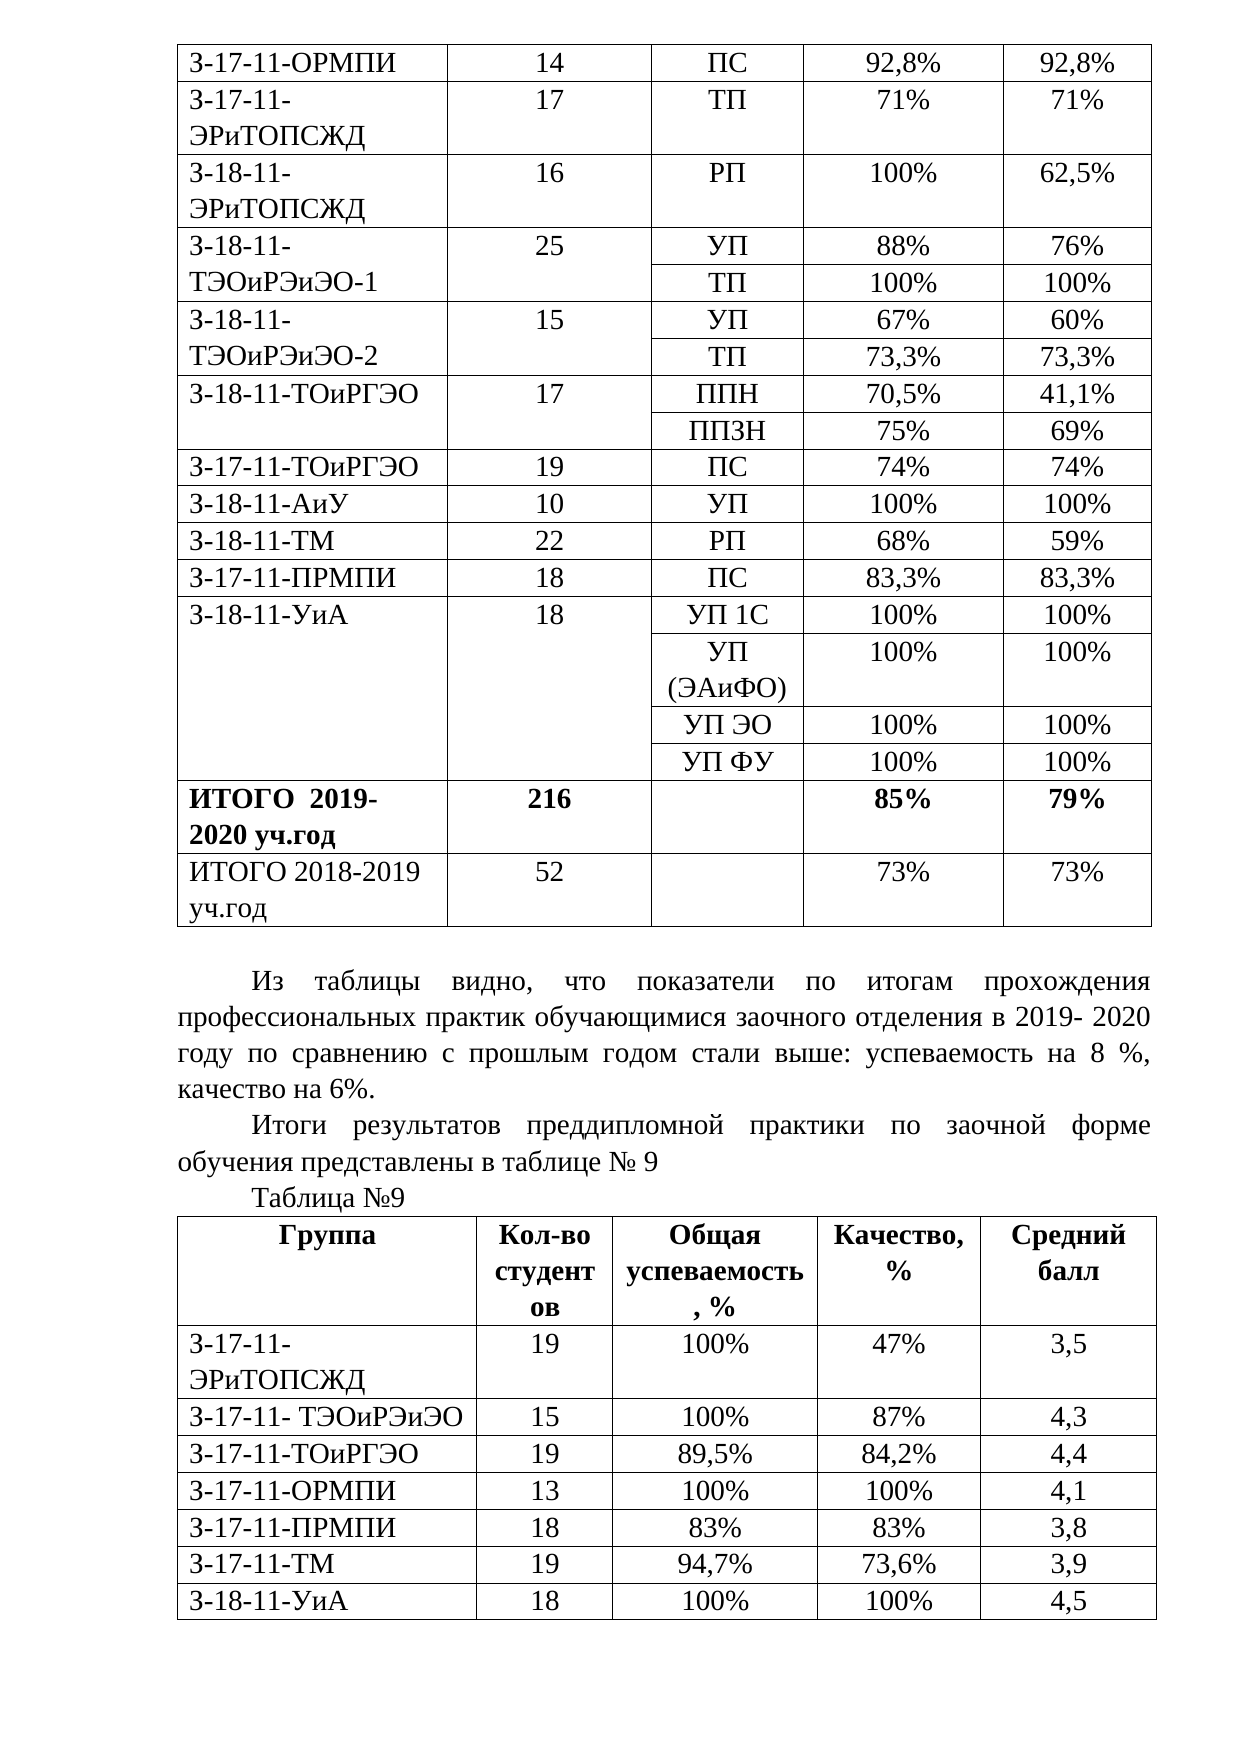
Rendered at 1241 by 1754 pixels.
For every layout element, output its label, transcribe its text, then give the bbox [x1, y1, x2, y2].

table_cell УП ФУ [652, 744, 803, 780]
table_cell УП ЭО [652, 707, 803, 743]
table_cell 73,3% [1004, 339, 1151, 375]
table_cell 4,5 [981, 1584, 1156, 1619]
table_cell 4,4 [981, 1436, 1156, 1472]
table_cell 70,5% [804, 376, 1003, 412]
table_cell 15 [448, 302, 651, 375]
table_cell 83,3% [1004, 560, 1151, 596]
table_cell ТП [652, 265, 803, 301]
table_cell 69% [1004, 413, 1151, 448]
table_cell З-17-11-ОРМПИ [178, 45, 447, 81]
table_cell 73,6% [818, 1547, 980, 1582]
table_cell 59% [1004, 523, 1151, 559]
table_cell УП [652, 228, 803, 264]
table_cell УП [652, 486, 803, 522]
table_cell 100% [1004, 707, 1151, 743]
table_cell 75% [804, 413, 1003, 448]
table_cell 92,8% [1004, 45, 1151, 81]
table_cell 216 [448, 781, 651, 853]
table_cell З-18-11-ТЭОиРЭиЭО-2 [178, 302, 447, 375]
table_cell УП 1С [652, 597, 803, 633]
table_cell З-18-11-ТОиРГЭО [178, 376, 447, 448]
table_cell З-18-11- ЭРиТОПСЖД [178, 155, 447, 227]
table_cell 73,3% [804, 339, 1003, 375]
table_cell 100% [613, 1399, 817, 1435]
table_cell ППН [652, 376, 803, 412]
table_cell 17 [448, 376, 651, 448]
table_cell 4,1 [981, 1473, 1156, 1509]
table_cell 19 [477, 1436, 612, 1472]
table_cell ТП [652, 82, 803, 154]
table_cell 100% [1004, 634, 1151, 706]
table_cell 100% [1004, 265, 1151, 301]
table_cell 100% [1004, 597, 1151, 633]
table_cell 100% [613, 1584, 817, 1619]
table_cell 14 [448, 45, 651, 81]
table_cell 100% [1004, 486, 1151, 522]
table_cell 74% [1004, 450, 1151, 485]
table_cell 100% [818, 1584, 980, 1619]
table_cell З-18-11-ТМ [178, 523, 447, 559]
table_cell 22 [448, 523, 651, 559]
table_cell 16 [448, 155, 651, 227]
table_cell 74% [804, 450, 1003, 485]
table_cell 15 [477, 1399, 612, 1435]
table_cell [652, 854, 803, 926]
table_cell 19 [477, 1547, 612, 1582]
table_cell З-17-11-ТОиРГЭО [178, 450, 447, 485]
text Таблица №9 [177, 1180, 1152, 1213]
table_header Качество, % [818, 1217, 980, 1325]
table_cell 18 [477, 1510, 612, 1546]
table_cell З-17-11-ТОиРГЭО [178, 1436, 476, 1472]
table_cell 85% [804, 781, 1003, 853]
table_cell 100% [804, 155, 1003, 227]
table_cell ПС [652, 45, 803, 81]
table_cell 18 [477, 1584, 612, 1619]
table_cell ИТОГО 2018-2019 уч.год [178, 854, 447, 926]
table_cell 71% [1004, 82, 1151, 154]
table_cell 73% [804, 854, 1003, 926]
table_cell 88% [804, 228, 1003, 264]
table_cell З-18-11-УиА [178, 1584, 476, 1619]
table_header Средний балл [981, 1217, 1156, 1325]
table_cell 83% [613, 1510, 817, 1546]
table_cell З-17-11-ПРМПИ [178, 1510, 476, 1546]
table_header Кол-во студентов [477, 1217, 612, 1325]
table_cell З-18-11-УиА [178, 597, 447, 780]
table_cell З-17-11- ЭРиТОПСЖД [178, 82, 447, 154]
table_cell З-18-11-АиУ [178, 486, 447, 522]
table_cell ППЗН [652, 413, 803, 448]
table_cell 100% [804, 634, 1003, 706]
table_cell ПС [652, 560, 803, 596]
table_cell 100% [804, 707, 1003, 743]
table_cell 73% [1004, 854, 1151, 926]
table_cell 3,5 [981, 1326, 1156, 1398]
table_cell 71% [804, 82, 1003, 154]
table_cell 47% [818, 1326, 980, 1398]
table_cell З-17-11-ТМ [178, 1547, 476, 1582]
table_header Группа [178, 1217, 476, 1325]
table_cell 89,5% [613, 1436, 817, 1472]
table_cell УП (ЭАиФО) [652, 634, 803, 706]
table_cell 83% [818, 1510, 980, 1546]
table_cell [652, 781, 803, 853]
table_cell 3,9 [981, 1547, 1156, 1582]
table_cell 100% [804, 744, 1003, 780]
table_cell 100% [613, 1326, 817, 1398]
table_header Общая успеваемость, % [613, 1217, 817, 1325]
table_cell З-17-11- ТЭОиРЭиЭО [178, 1399, 476, 1435]
table_cell 10 [448, 486, 651, 522]
table_cell 84,2% [818, 1436, 980, 1472]
table_cell 100% [804, 265, 1003, 301]
table_cell З-17-11-ПРМПИ [178, 560, 447, 596]
table_cell 25 [448, 228, 651, 301]
table_cell 3,8 [981, 1510, 1156, 1546]
table_cell 100% [1004, 744, 1151, 780]
text Из таблицы видно, что показатели по итогам прохождения профессиональных практик обучающимися заочного отделения в 2019- 2020 году по сравнению с прошлым годом стали выше: успеваемость на 8 %, качество на 6%. [177, 963, 1152, 1105]
table_cell 68% [804, 523, 1003, 559]
table_cell 67% [804, 302, 1003, 338]
table_cell 87% [818, 1399, 980, 1435]
text Итоги результатов преддипломной практики по заочной форме обучения представлены в таблице № 9 [177, 1107, 1152, 1177]
table_cell 17 [448, 82, 651, 154]
table_cell 76% [1004, 228, 1151, 264]
table_cell 13 [477, 1473, 612, 1509]
table_cell РП [652, 155, 803, 227]
table_cell 41,1% [1004, 376, 1151, 412]
table_cell 18 [448, 560, 651, 596]
table_cell 100% [804, 597, 1003, 633]
table_cell ПС [652, 450, 803, 485]
table_cell З-17-11- ЭРиТОПСЖД [178, 1326, 476, 1398]
table_cell 19 [477, 1326, 612, 1398]
table_cell 18 [448, 597, 651, 780]
table_cell 100% [804, 486, 1003, 522]
table_cell З-18-11-ТЭОиРЭиЭО-1 [178, 228, 447, 301]
table_cell З-17-11-ОРМПИ [178, 1473, 476, 1509]
table_cell 4,3 [981, 1399, 1156, 1435]
table_cell 19 [448, 450, 651, 485]
table_cell ИТОГО 2019-2020 уч.год [178, 781, 447, 853]
table_cell 62,5% [1004, 155, 1151, 227]
table_cell 100% [818, 1473, 980, 1509]
table_cell 92,8% [804, 45, 1003, 81]
table_cell 83,3% [804, 560, 1003, 596]
table_cell 94,7% [613, 1547, 817, 1582]
table_cell ТП [652, 339, 803, 375]
table_cell РП [652, 523, 803, 559]
table_cell УП [652, 302, 803, 338]
table_cell 52 [448, 854, 651, 926]
table_cell 60% [1004, 302, 1151, 338]
table_cell 79% [1004, 781, 1151, 853]
table_cell 100% [613, 1473, 817, 1509]
